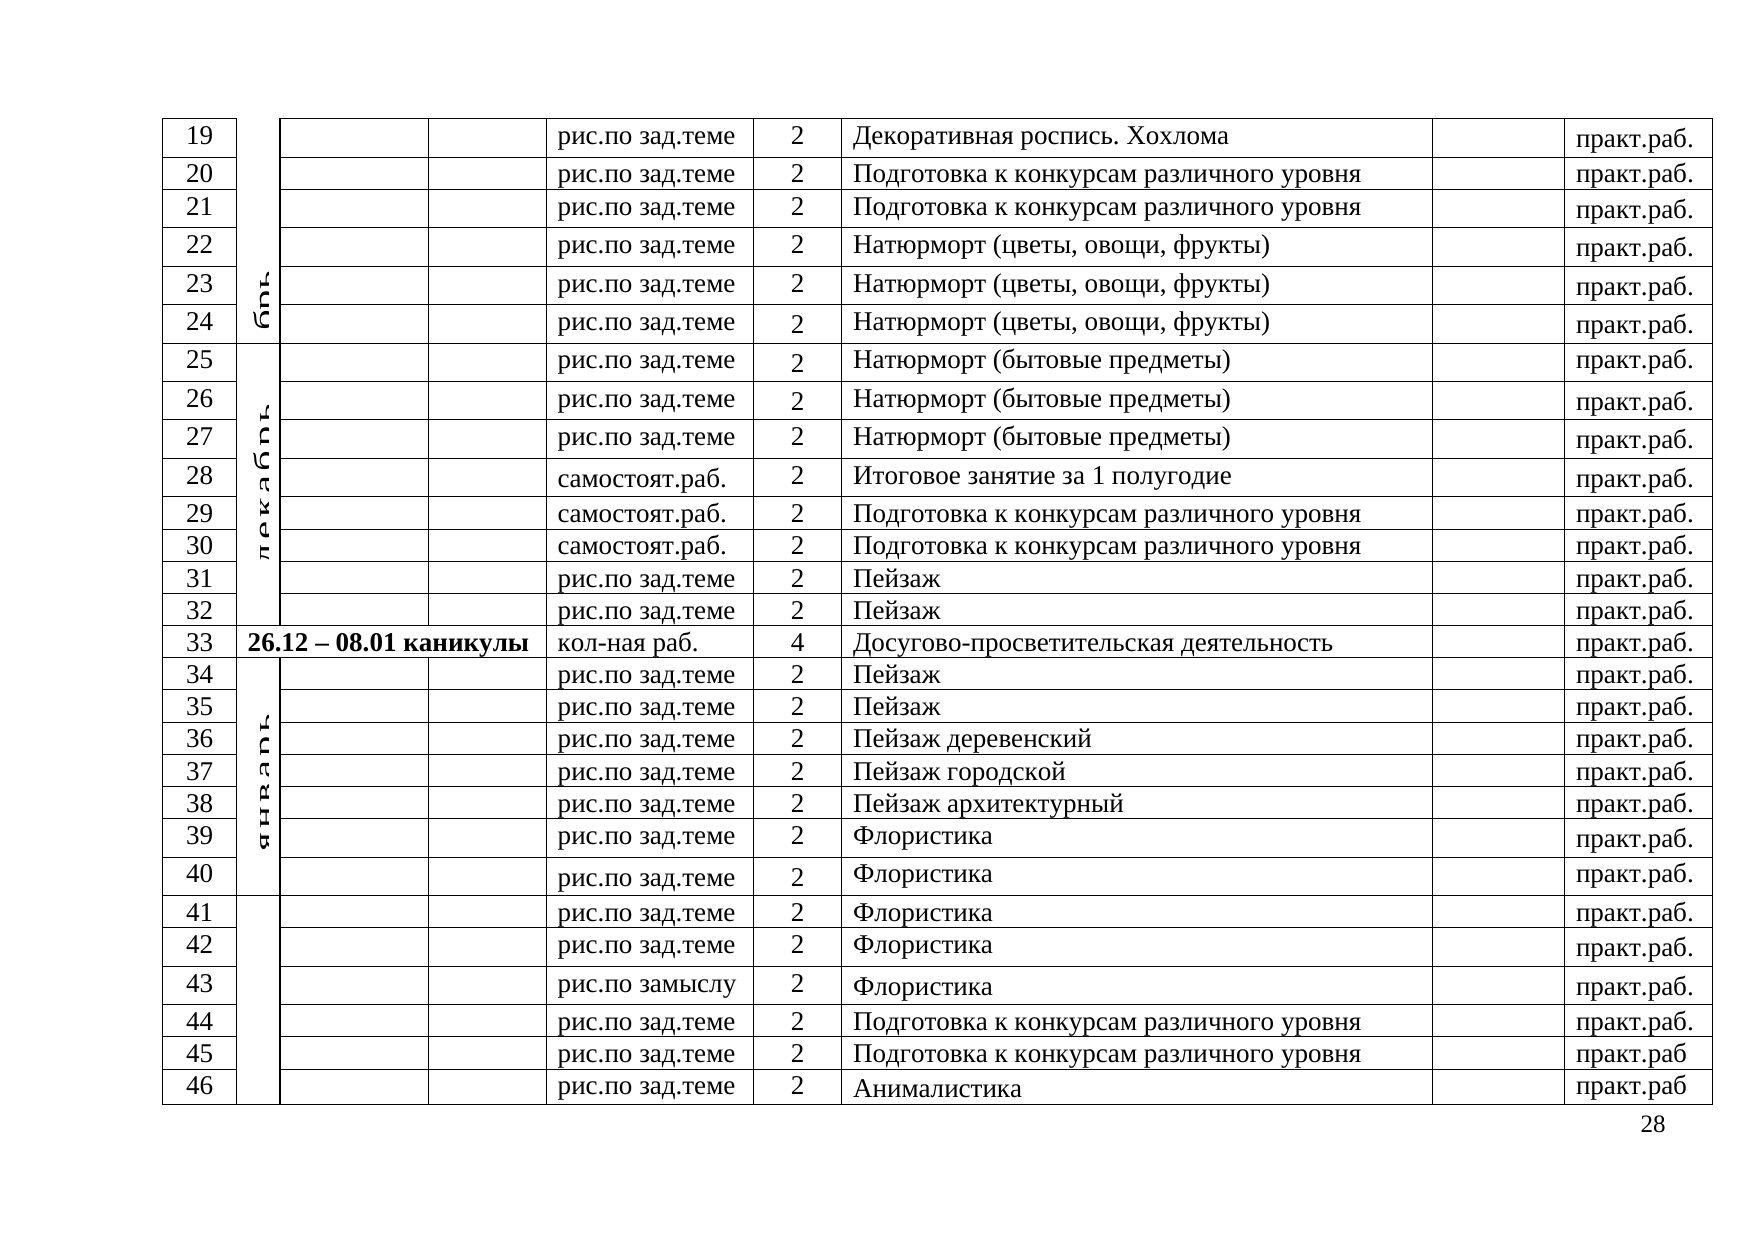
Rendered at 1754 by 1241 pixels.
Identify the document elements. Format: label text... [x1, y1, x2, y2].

table_cell 27 [163, 420, 236, 458]
table_cell [1433, 626, 1564, 657]
table_cell рис.по зад.теме [547, 1005, 753, 1036]
table_cell [429, 530, 546, 561]
table_cell практ.раб. [1565, 344, 1712, 381]
table_cell рис.по зад.теме [547, 1037, 753, 1068]
table_cell 2 [754, 896, 841, 927]
table_cell [237, 118, 279, 157]
table_cell 39 [163, 819, 236, 857]
table_cell практ.раб. [1565, 967, 1712, 1004]
table_cell 44 [163, 1005, 236, 1036]
table_cell рис.по зад.теме [547, 858, 753, 895]
table_cell 19 [163, 119, 236, 157]
table_cell [429, 267, 546, 304]
table_cell [429, 787, 546, 818]
table_cell [1433, 190, 1564, 227]
table_cell 2 [754, 344, 841, 381]
table_cell 25 [163, 344, 236, 381]
table_cell [1433, 690, 1564, 722]
table_cell Подготовка к конкурсам различного уровня [842, 158, 1432, 189]
table_cell [1433, 562, 1564, 593]
table_cell самостоят.раб. [547, 530, 753, 561]
table_cell [1433, 594, 1564, 625]
table_cell 2 [754, 787, 841, 818]
table_cell 33 [163, 626, 236, 657]
table_cell [1433, 497, 1564, 528]
table_cell [281, 190, 428, 227]
table_cell Пейзаж [842, 594, 1432, 625]
table_cell 2 [754, 119, 841, 157]
table_cell 30 [163, 530, 236, 561]
table_cell [1433, 1070, 1564, 1104]
table_cell 26 [163, 382, 236, 419]
table_cell [429, 896, 546, 927]
table_cell [281, 344, 428, 381]
table_cell 23 [163, 267, 236, 304]
table_cell рис.по зад.теме [547, 420, 753, 458]
table_cell 2 [754, 190, 841, 227]
table_cell [429, 858, 546, 895]
table_cell рис.по зад.теме [547, 1070, 753, 1104]
table_cell 21 [163, 190, 236, 227]
table_cell 28 [163, 459, 236, 496]
table_cell 46 [163, 1070, 236, 1104]
table_cell [281, 690, 428, 722]
table_cell рис.по зад.теме [547, 305, 753, 342]
table_cell 2 [754, 658, 841, 689]
table_cell 2 [754, 858, 841, 895]
table_cell 35 [163, 690, 236, 722]
table_cell 32 [163, 594, 236, 625]
table_cell Пейзаж архитектурный [842, 787, 1432, 818]
table_cell Пейзаж [842, 658, 1432, 689]
table_cell 43 [163, 967, 236, 1004]
table_cell Флористика [842, 967, 1432, 1004]
table_cell [281, 497, 428, 528]
table_cell [429, 497, 546, 528]
table_cell [1433, 658, 1564, 689]
table_cell практ.раб. [1565, 119, 1712, 157]
table_cell 2 [754, 1070, 841, 1104]
table_cell [281, 382, 428, 419]
table_cell рис.по зад.теме [547, 658, 753, 689]
table_cell практ.раб. [1565, 305, 1712, 342]
table_cell [281, 723, 428, 754]
table_cell [281, 562, 428, 593]
table_cell 2 [754, 755, 841, 786]
table_cell [281, 896, 428, 927]
table_cell практ.раб. [1565, 562, 1712, 593]
table_cell 2 [754, 1037, 841, 1068]
table_cell 2 [754, 267, 841, 304]
table_cell 4 [754, 626, 841, 657]
table_cell 2 [754, 382, 841, 419]
table_cell 37 [163, 755, 236, 786]
table_cell Натюрморт (бытовые предметы) [842, 382, 1432, 419]
table_cell декабрь [237, 344, 279, 625]
table_cell [281, 267, 428, 304]
table_cell Натюрморт (цветы, овощи, фрукты) [842, 267, 1432, 304]
table_cell [281, 459, 428, 496]
table_cell Подготовка к конкурсам различного уровня [842, 190, 1432, 227]
table_cell рис.по зад.теме [547, 562, 753, 593]
table_cell практ.раб. [1565, 158, 1712, 189]
table_cell Подготовка к конкурсам различного уровня [842, 1005, 1432, 1036]
table_cell рис.по зад.теме [547, 755, 753, 786]
table_cell практ.раб [1565, 1070, 1712, 1104]
table_cell [429, 723, 546, 754]
table_cell практ.раб. [1565, 819, 1712, 857]
table_cell 2 [754, 967, 841, 1004]
table_cell практ.раб. [1565, 787, 1712, 818]
table_cell [281, 858, 428, 895]
table_cell [1433, 228, 1564, 266]
table_cell 20 [163, 158, 236, 189]
table_cell рис.по зад.теме [547, 382, 753, 419]
table_cell [429, 658, 546, 689]
table_cell Подготовка к конкурсам различного уровня [842, 497, 1432, 528]
table_cell брь [237, 157, 279, 342]
table_cell 40 [163, 858, 236, 895]
table_cell [281, 787, 428, 818]
table_cell [429, 819, 546, 857]
table_cell рис.по зад.теме [547, 819, 753, 857]
table_cell [429, 420, 546, 458]
table_cell 2 [754, 530, 841, 561]
table_cell [429, 1005, 546, 1036]
table_cell [1433, 755, 1564, 786]
table_cell Флористика [842, 928, 1432, 966]
table_cell 2 [754, 305, 841, 342]
table_cell практ.раб. [1565, 190, 1712, 227]
table_cell февраль [237, 896, 279, 1104]
table_cell Анималистика [842, 1070, 1432, 1104]
table_cell 24 [163, 305, 236, 342]
table_cell практ.раб. [1565, 858, 1712, 895]
table_cell [281, 305, 428, 342]
table_cell практ.раб [1565, 1037, 1712, 1068]
table_cell практ.раб. [1565, 928, 1712, 966]
table_cell [281, 158, 428, 189]
table_cell практ.раб. [1565, 594, 1712, 625]
table_cell практ.раб. [1565, 459, 1712, 496]
table_cell [281, 594, 428, 625]
table_cell 45 [163, 1037, 236, 1068]
table_cell 26.12 – 08.01 каникулы [237, 626, 546, 657]
table_cell 2 [754, 723, 841, 754]
table_cell [1433, 420, 1564, 458]
table_cell кол-ная раб. [547, 626, 753, 657]
table_cell [429, 158, 546, 189]
table_cell 2 [754, 497, 841, 528]
table_cell Подготовка к конкурсам различного уровня [842, 1037, 1432, 1068]
table_cell 31 [163, 562, 236, 593]
table_cell [1433, 267, 1564, 304]
table_cell практ.раб. [1565, 690, 1712, 722]
table_cell [1433, 382, 1564, 419]
table_cell рис.по зад.теме [547, 896, 753, 927]
table_cell [1433, 158, 1564, 189]
table_cell 2 [754, 158, 841, 189]
table_cell январь [237, 658, 279, 895]
table_cell Флористика [842, 896, 1432, 927]
table_cell [1433, 819, 1564, 857]
table_cell практ.раб. [1565, 723, 1712, 754]
table_cell 38 [163, 787, 236, 818]
table_cell [429, 690, 546, 722]
table_cell [1433, 896, 1564, 927]
table_cell [281, 819, 428, 857]
table_cell [429, 228, 546, 266]
table_cell рис.по зад.теме [547, 723, 753, 754]
table_cell рис.по зад.теме [547, 787, 753, 818]
table_cell [1433, 119, 1564, 157]
table_cell практ.раб. [1565, 497, 1712, 528]
table_cell [429, 190, 546, 227]
table_cell [1433, 967, 1564, 1004]
table_cell практ.раб. [1565, 755, 1712, 786]
table_cell 36 [163, 723, 236, 754]
table_cell Итоговое занятие за 1 полугодие [842, 459, 1432, 496]
table_cell [281, 420, 428, 458]
table_cell практ.раб. [1565, 896, 1712, 927]
table_cell 22 [163, 228, 236, 266]
table_cell 2 [754, 819, 841, 857]
table_cell рис.по зад.теме [547, 190, 753, 227]
table_cell [281, 1070, 428, 1104]
table_cell 2 [754, 420, 841, 458]
table_cell 2 [754, 228, 841, 266]
table_cell самостоят.раб. [547, 459, 753, 496]
table_cell [281, 658, 428, 689]
table_cell [429, 1070, 546, 1104]
table_cell 2 [754, 459, 841, 496]
table_cell [1433, 1037, 1564, 1068]
table_cell Досугово-просветительская деятельность [842, 626, 1432, 657]
table_cell 41 [163, 896, 236, 927]
table_cell Натюрморт (бытовые предметы) [842, 420, 1432, 458]
table_cell [429, 755, 546, 786]
table_cell [1433, 787, 1564, 818]
table_cell рис.по зад.теме [547, 119, 753, 157]
table_cell рис.по зад.теме [547, 594, 753, 625]
table_cell 2 [754, 690, 841, 722]
table_cell рис.по зад.теме [547, 928, 753, 966]
table_cell рис.по зад.теме [547, 228, 753, 266]
table_cell [429, 928, 546, 966]
table_cell рис.по зад.теме [547, 344, 753, 381]
table_cell [429, 119, 546, 157]
table_cell практ.раб. [1565, 228, 1712, 266]
table_cell Натюрморт (бытовые предметы) [842, 344, 1432, 381]
table_cell Флористика [842, 819, 1432, 857]
table_cell Флористика [842, 858, 1432, 895]
table_cell Натюрморт (цветы, овощи, фрукты) [842, 228, 1432, 266]
table_cell [1433, 858, 1564, 895]
table_cell [1433, 723, 1564, 754]
table_cell [1433, 1005, 1564, 1036]
table_cell рис.по зад.теме [547, 690, 753, 722]
table_cell Натюрморт (цветы, овощи, фрукты) [842, 305, 1432, 342]
table_cell [429, 1037, 546, 1068]
table_cell [281, 928, 428, 966]
table_cell Пейзаж [842, 690, 1432, 722]
table_cell практ.раб. [1565, 1005, 1712, 1036]
table_cell Пейзаж [842, 562, 1432, 593]
table_cell практ.раб. [1565, 267, 1712, 304]
table_cell [1433, 344, 1564, 381]
table_cell [281, 530, 428, 561]
table_cell 2 [754, 928, 841, 966]
table_cell [281, 228, 428, 266]
table_cell [1433, 928, 1564, 966]
table_cell практ.раб. [1565, 420, 1712, 458]
table_cell практ.раб. [1565, 626, 1712, 657]
table_cell самостоят.раб. [547, 497, 753, 528]
table_cell [429, 344, 546, 381]
table_cell [1433, 530, 1564, 561]
table_cell [429, 594, 546, 625]
table_cell [281, 119, 428, 157]
table_cell Декоративная роспись. Хохлома [842, 119, 1432, 157]
table_cell [429, 967, 546, 1004]
table_cell Пейзаж городской [842, 755, 1432, 786]
table_cell [281, 755, 428, 786]
table_cell [429, 459, 546, 496]
table_cell практ.раб. [1565, 530, 1712, 561]
table_cell практ.раб. [1565, 382, 1712, 419]
table_cell 2 [754, 1005, 841, 1036]
table_cell рис.по замыслу [547, 967, 753, 1004]
table_cell Подготовка к конкурсам различного уровня [842, 530, 1432, 561]
table_cell практ.раб. [1565, 658, 1712, 689]
table_cell [281, 967, 428, 1004]
table_cell [1433, 305, 1564, 342]
table_cell [429, 382, 546, 419]
table_cell Пейзаж деревенский [842, 723, 1432, 754]
table_cell [281, 1005, 428, 1036]
table_cell [281, 1037, 428, 1068]
table_cell рис.по зад.теме [547, 267, 753, 304]
table_cell 42 [163, 928, 236, 966]
table_cell 2 [754, 562, 841, 593]
table_cell 34 [163, 658, 236, 689]
table_cell [429, 562, 546, 593]
table_cell 29 [163, 497, 236, 528]
table_cell [429, 305, 546, 342]
table_cell рис.по зад.теме [547, 158, 753, 189]
table_cell [1433, 459, 1564, 496]
table_cell 2 [754, 594, 841, 625]
